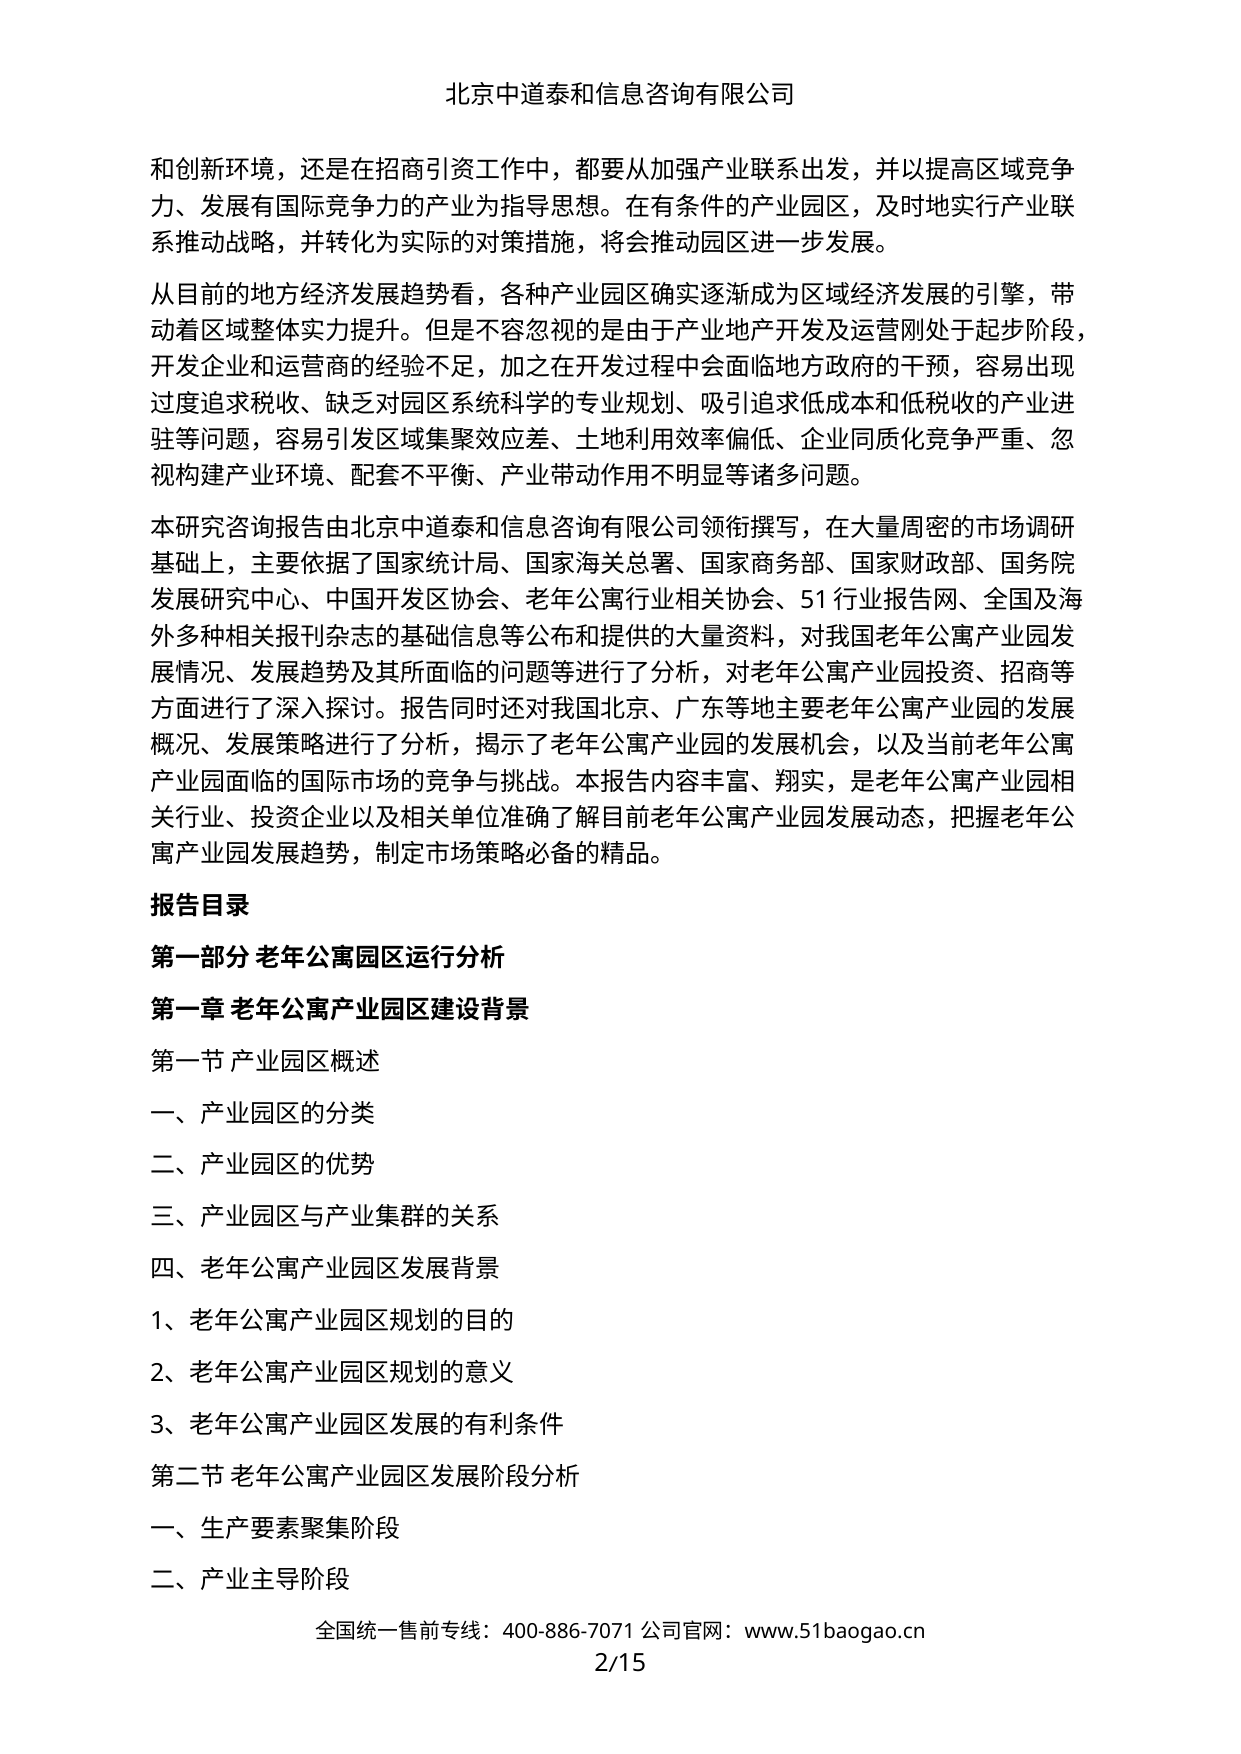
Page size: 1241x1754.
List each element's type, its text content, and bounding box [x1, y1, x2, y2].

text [150, 150, 1090, 259]
text 2、老年公寓产业园区规划的意义 [150, 1352, 1090, 1389]
text 1、老年公寓产业园区规划的目的 [150, 1301, 1090, 1337]
text 报告目录 [150, 886, 1090, 922]
text 四、老年公寓产业园区发展背景 [150, 1249, 1090, 1285]
text 第二节 老年公寓产业园区发展阶段分析 [150, 1456, 1090, 1492]
text 第一章 老年公寓产业园区建设背景 [150, 989, 1090, 1026]
text 第一部分 老年公寓园区运行分析 [150, 937, 1090, 974]
text 第一节 产业园区概述 [150, 1041, 1090, 1077]
text 三、产业园区与产业集群的关系 [150, 1197, 1090, 1233]
text 3、老年公寓产业园区发展的有利条件 [150, 1404, 1090, 1441]
text 一、生产要素聚集阶段 [150, 1508, 1090, 1544]
text 本研究咨询报告由北京中道泰和信息咨询有限公司领衔撰写，在大量周密的市场调研基础上，主要依据了国家统计局、国家海关总署、国家商务部、国家财政部、国务院发展研究中心、中国开发区协会、老年公寓行业相关协会、51行业报告网、全国及海外多种相关报刊杂志的基础信息等公布和提供的大量资料，对我国老年公寓产业园发展情况、发展趋势及其所面临的问题等进行了分析，对老年公寓产业园投资、招商等方面进行了深入探讨。报告同时还对我国北京、广东等地主要老年公寓产业园的发展概况、发展策略进行了分析，揭示了老年公寓产业园的发展机会，以及当前老年公寓产业园面临的国际市场的竞争与挑战。本报告内容丰富、翔实，是老年公寓产业园相关行业、投资企业以及相关单位准确了解目前老年公寓产业园发展动态，把握老年公寓产业园发展趋势，制定市场策略必备的精品。 [150, 507, 1090, 870]
text 二、产业主导阶段 [150, 1560, 1090, 1596]
text 二、产业园区的优势 [150, 1145, 1090, 1181]
text 从目前的地方经济发展趋势看，各种产业园区确实逐渐成为区域经济发展的引擎，带动着区域整体实力提升。但是不容忽视的是由于产业地产开发及运营刚处于起步阶段，开发企业和运营商的经验不足，加之在开发过程中会面临地方政府的干预，容易出现过度追求税收、缺乏对园区系统科学的专业规划、吸引追求低成本和低税收的产业进驻等问题，容易引发区域集聚效应差、土地利用效率偏低、企业同质化竞争严重、忽视构建产业环境、配套不平衡、产业带动作用不明显等诸多问题。 [150, 274, 1090, 492]
text 一、产业园区的分类 [150, 1093, 1090, 1129]
